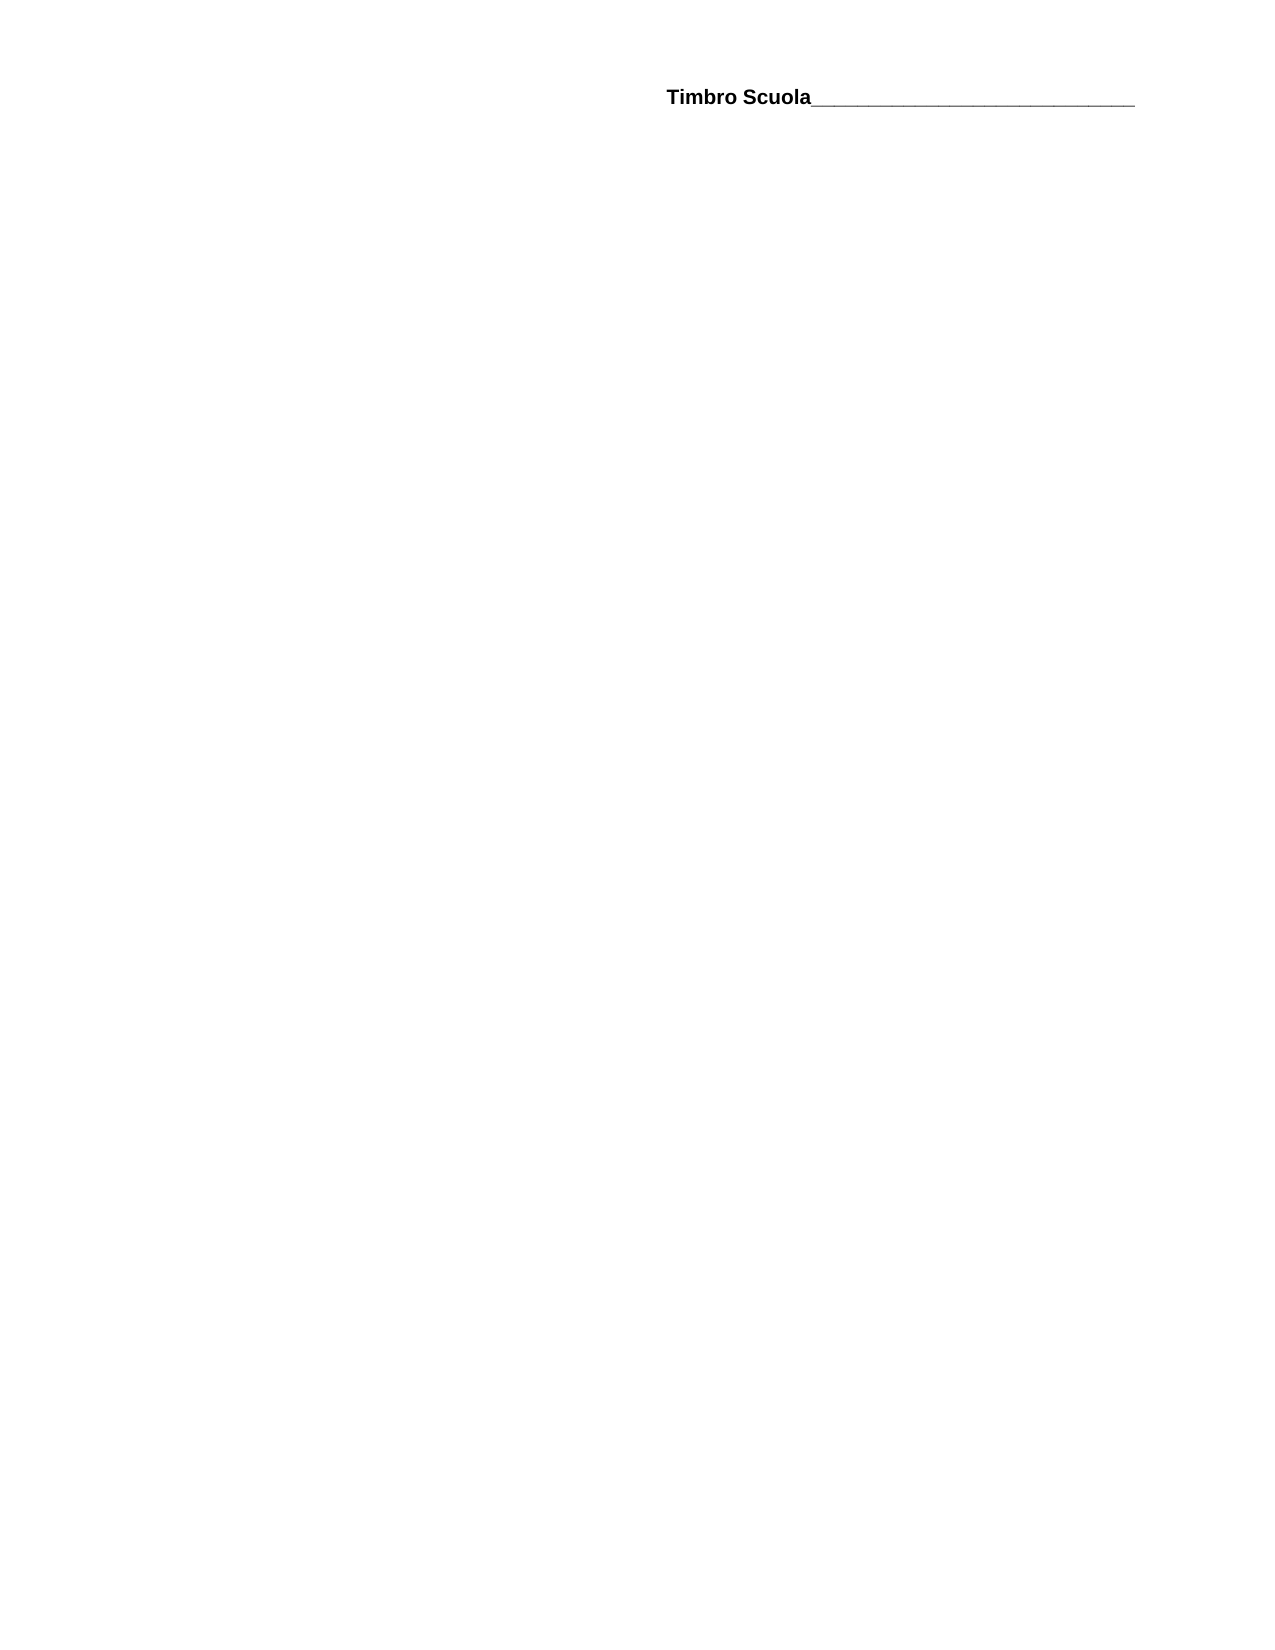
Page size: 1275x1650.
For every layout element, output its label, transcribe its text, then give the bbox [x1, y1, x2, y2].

subtitle Timbro Scuola____________________________ [77, 85, 1135, 109]
